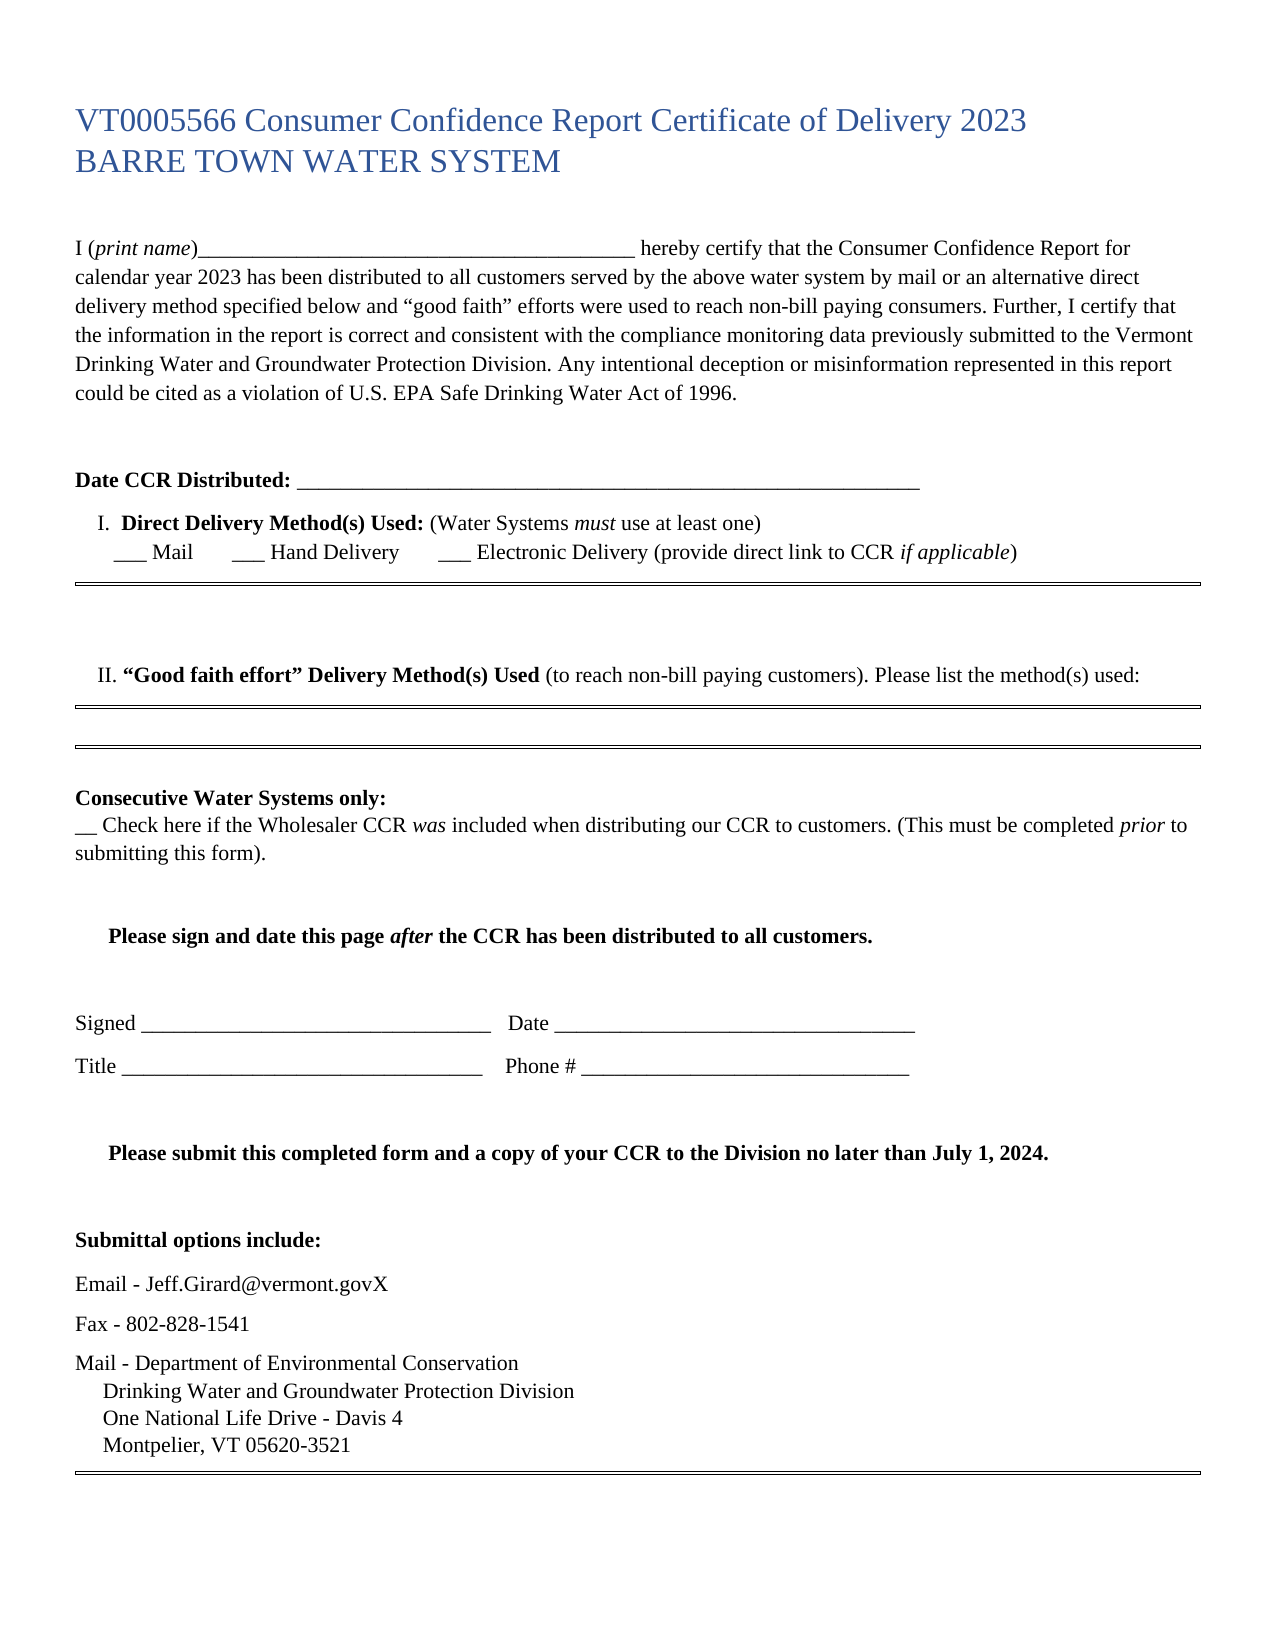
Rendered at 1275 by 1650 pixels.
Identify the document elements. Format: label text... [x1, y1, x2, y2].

text Signed ________________________________ Date _________________________________ [75, 1010, 1200, 1035]
text Date CCR Distributed: _________________________________________________________ [75, 467, 1200, 492]
text I. Direct Delivery Method(s) Used: (Water Systems must use at least one) ___ Mail ___ Hand Delivery ___ Electronic Delivery (provide direct link to CCR if applicable) [75, 510, 1200, 564]
text Submittal options include: [75, 1227, 1200, 1253]
text II. “Good faith effort” Delivery Method(s) Used (to reach non-bill paying customers). Please list the method(s) used: [75, 662, 1200, 687]
text Please submit this completed form and a copy of your CCR to the Division no later than July 1, 2024. [75, 1140, 1200, 1166]
text I (print name)________________________________________ hereby certify that the Consumer Confidence Report for calendar year 2023 has been distributed to all customers served by the above water system by mail or an alternative direct delivery method specified below and “good faith” efforts were used to reach non-bill paying consumers. Further, I certify that the information in the report is correct and consistent with the compliance monitoring data previously submitted to the Vermont Drinking Water and Groundwater Protection Division. Any intentional deception or misinformation represented in this report could be cited as a violation of U.S. EPA Safe Drinking Water Act of 1996. [75, 235, 1200, 405]
subtitle BARRE TOWN WATER SYSTEM [75, 141, 1200, 180]
text Title _________________________________ Phone # ______________________________ [75, 1053, 1200, 1078]
text Please sign and date this page after the CCR has been distributed to all customers. [75, 923, 1200, 948]
subtitle VT0005566 Consumer Confidence Report Certificate of Delivery 2023 [75, 100, 1200, 138]
